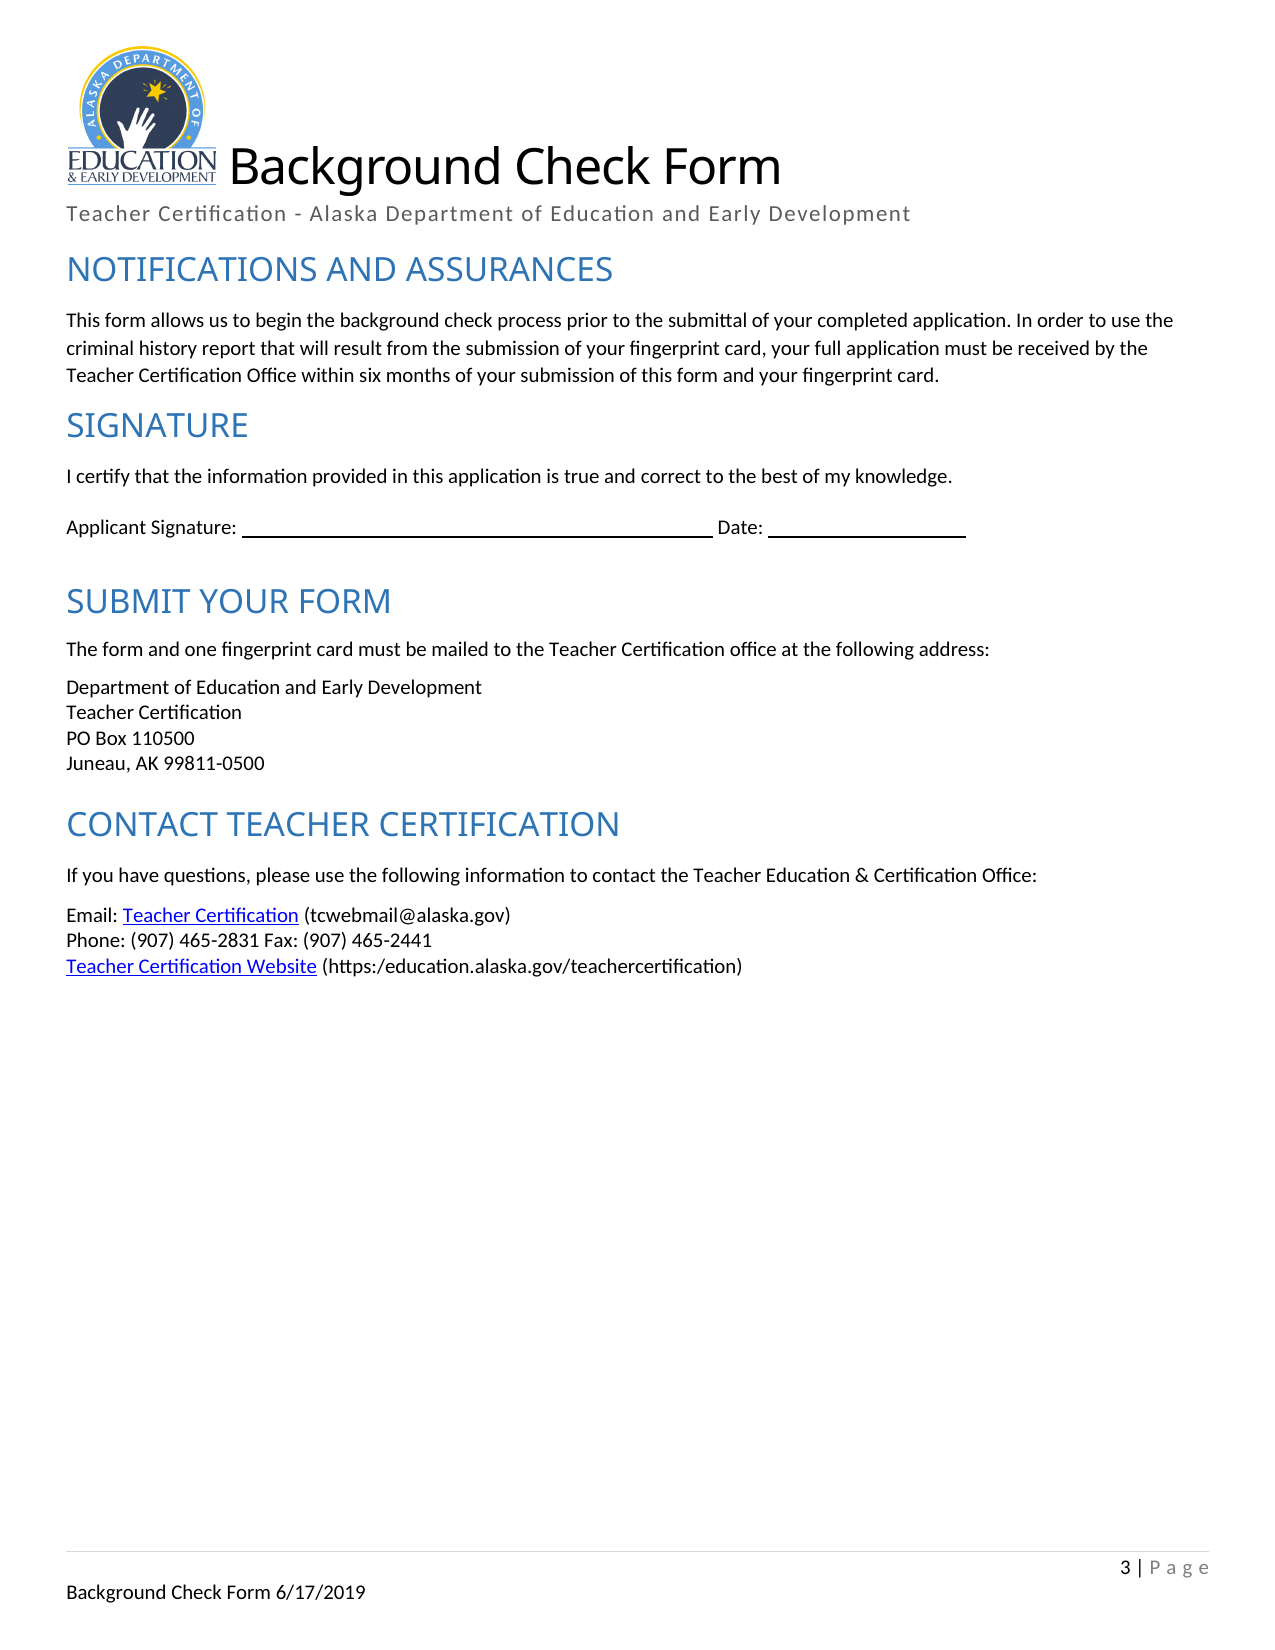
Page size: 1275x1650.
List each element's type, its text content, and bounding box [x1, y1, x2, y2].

text Juneau, AK 99811-0500 [66, 750, 1209, 776]
subtitle SIGNATURE [66, 402, 1209, 448]
text I certify that the information provided in this application is true and correct to the best of my knowledge. [66, 464, 1209, 489]
subtitle Teacher Certification - Alaska Department of Education and Early Development [66, 199, 1209, 227]
subtitle SUBMIT YOUR FORM [66, 578, 1209, 623]
text If you have questions, please use the following information to contact the Teacher Education & Certification Office: [66, 862, 1209, 888]
subtitle CONTACT TEACHER CERTIFICATION [66, 801, 1209, 846]
text The form and one fingerprint card must be mailed to the Teacher Certification office at the following address: [66, 636, 1209, 661]
text PO Box 110500 [66, 725, 1209, 750]
subtitle NOTIFICATIONS AND ASSURANCES [66, 246, 1209, 291]
text This form allows us to begin the background check process prior to the submittal of your completed application. In order to use the criminal history report that will result from the submission of your fingerprint card, your full application must be received by the Teacher Certification Office within six months of your submission of this form and your fingerprint card. [66, 307, 1209, 388]
text Teacher Certification [66, 699, 1209, 725]
text Department of Education and Early Development [66, 674, 1209, 699]
text Email: Teacher Certification (tcwebmail@alaska.gov) Phone: (907) 465-2831 Fax: (907) 465-2441 Teacher Certification Website (https:/education.alaska.gov/teachercertification) [66, 902, 1209, 978]
text Applicant Signature: Date: [66, 514, 1209, 540]
title Background Check Form [66, 46, 1209, 199]
picture [66, 46, 217, 185]
